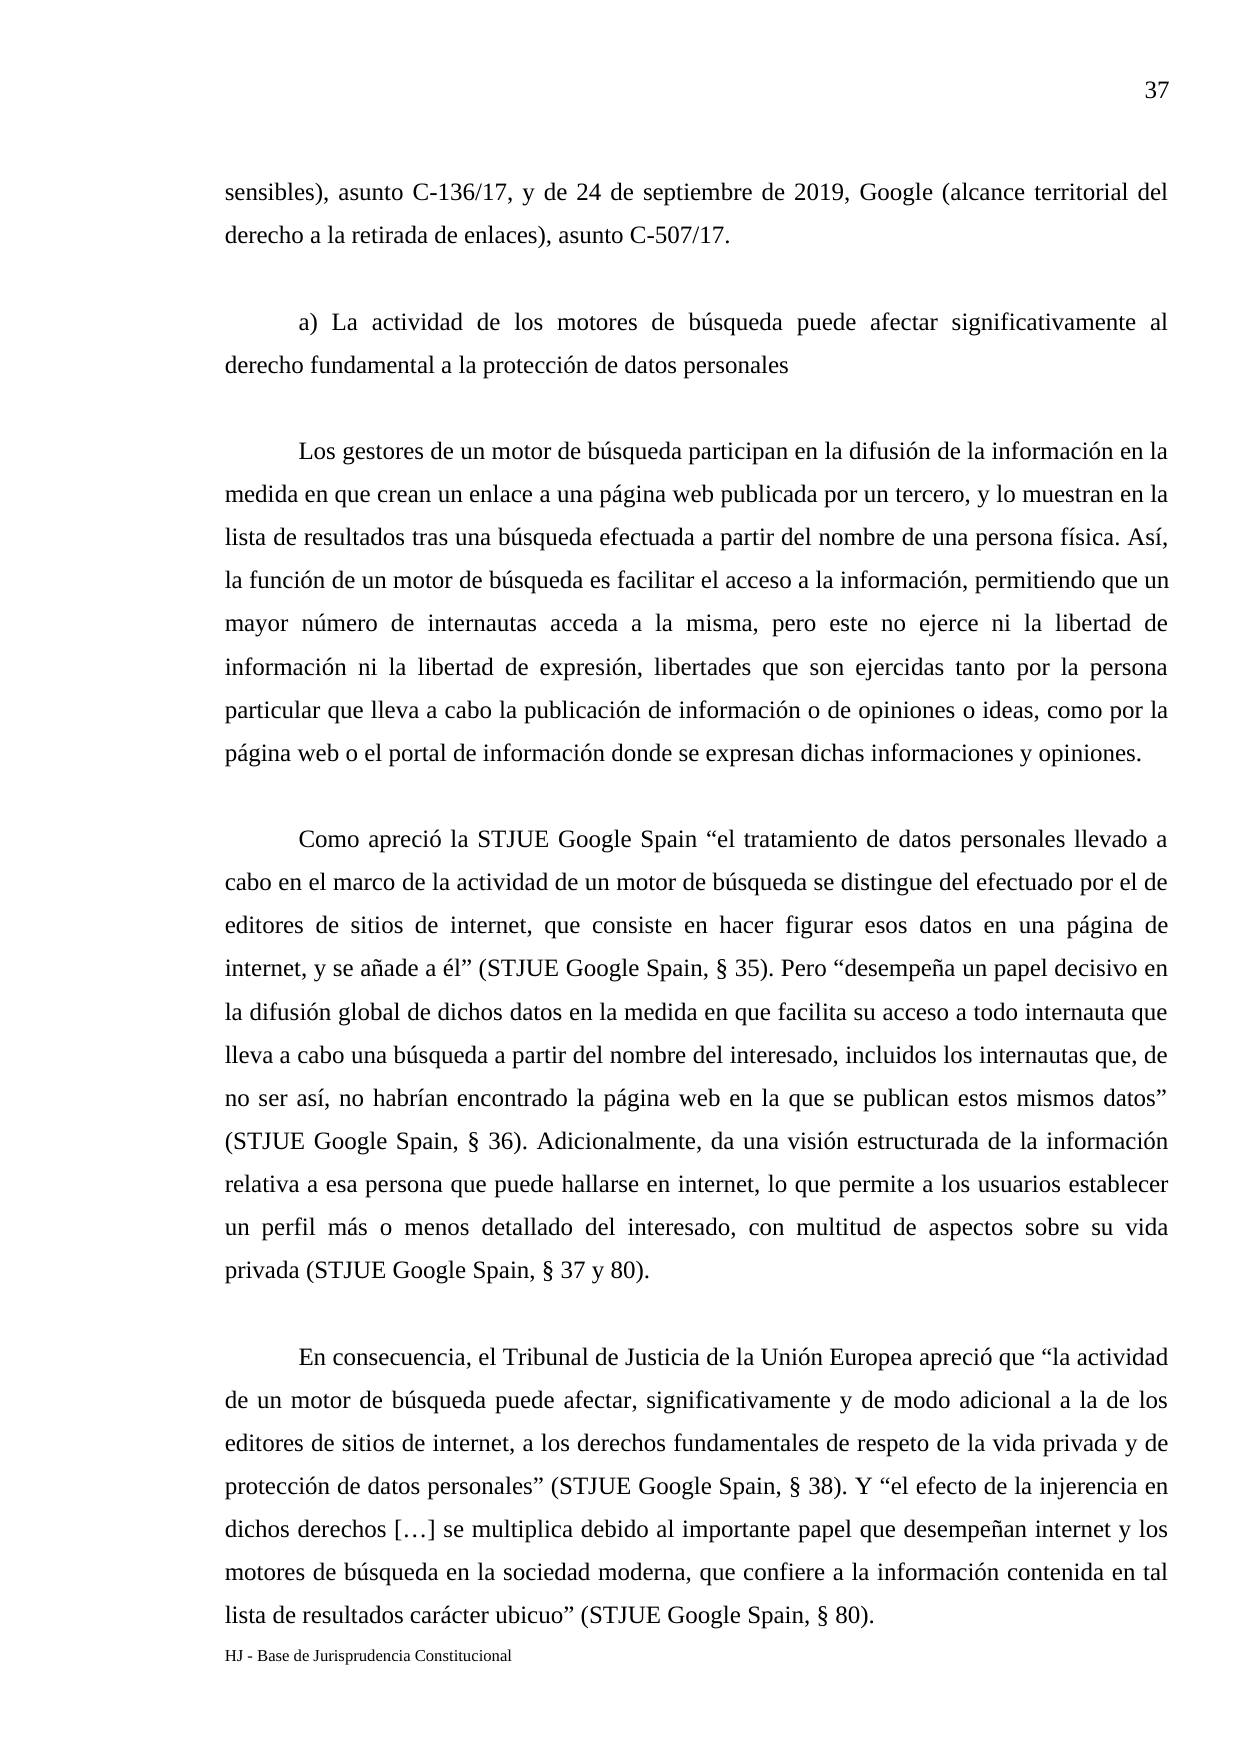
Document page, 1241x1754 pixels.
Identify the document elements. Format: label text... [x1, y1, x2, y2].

text Como apreció la STJUE Google Spain “el tratamiento de datos personales llevado a cabo en el marco de la actividad de un motor de búsqueda se distingue del efectuado por el de editores de sitios de internet, que consiste en hacer figurar esos datos en una página de internet, y se añade a él” (STJUE Google Spain, § 35). Pero “desempeña un papel decisivo en la difusión global de dichos datos en la medida en que facilita su acceso a todo internauta que lleva a cabo una búsqueda a partir del nombre del interesado, incluidos los internautas que, de no ser así, no habrían encontrado la página web en la que se publican estos mismos datos” (STJUE Google Spain, § 36). Adicionalmente, da una visión estructurada de la información relativa a esa persona que puede hallarse en internet, lo que permite a los usuarios establecer un perfil más o menos detallado del interesado, con multitud de aspectos sobre su vida privada (STJUE Google Spain, § 37 y 80). [224, 824, 1169, 1284]
text a) La actividad de los motores de búsqueda puede afectar significativamente al derecho fundamental a la protección de datos personales [224, 307, 1169, 378]
text En consecuencia, el Tribunal de Justicia de la Unión Europea apreció que “la actividad de un motor de búsqueda puede afectar, significativamente y de modo adicional a la de los editores de sitios de internet, a los derechos fundamentales de respeto de la vida privada y de protección de datos personales” (STJUE Google Spain, § 38). Y “el efecto de la injerencia en dichos derechos […] se multiplica debido al importante papel que desempeñan internet y los motores de búsqueda en la sociedad moderna, que confiere a la información contenida en tal lista de resultados carácter ubicuo” (STJUE Google Spain, § 80). [224, 1342, 1169, 1629]
text Los gestores de un motor de búsqueda participan en la difusión de la información en la medida en que crean un enlace a una página web publicada por un tercero, y lo muestran en la lista de resultados tras una búsqueda efectuada a partir del nombre de una persona física. Así, la función de un motor de búsqueda es facilitar el acceso a la información, permitiendo que un mayor número de internautas acceda a la misma, pero este no ejerce ni la libertad de información ni la libertad de expresión, libertades que son ejercidas tanto por la persona particular que lleva a cabo la publicación de información o de opiniones o ideas, como por la página web o el portal de información donde se expresan dichas informaciones y opiniones. [224, 436, 1169, 767]
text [224, 177, 1169, 249]
